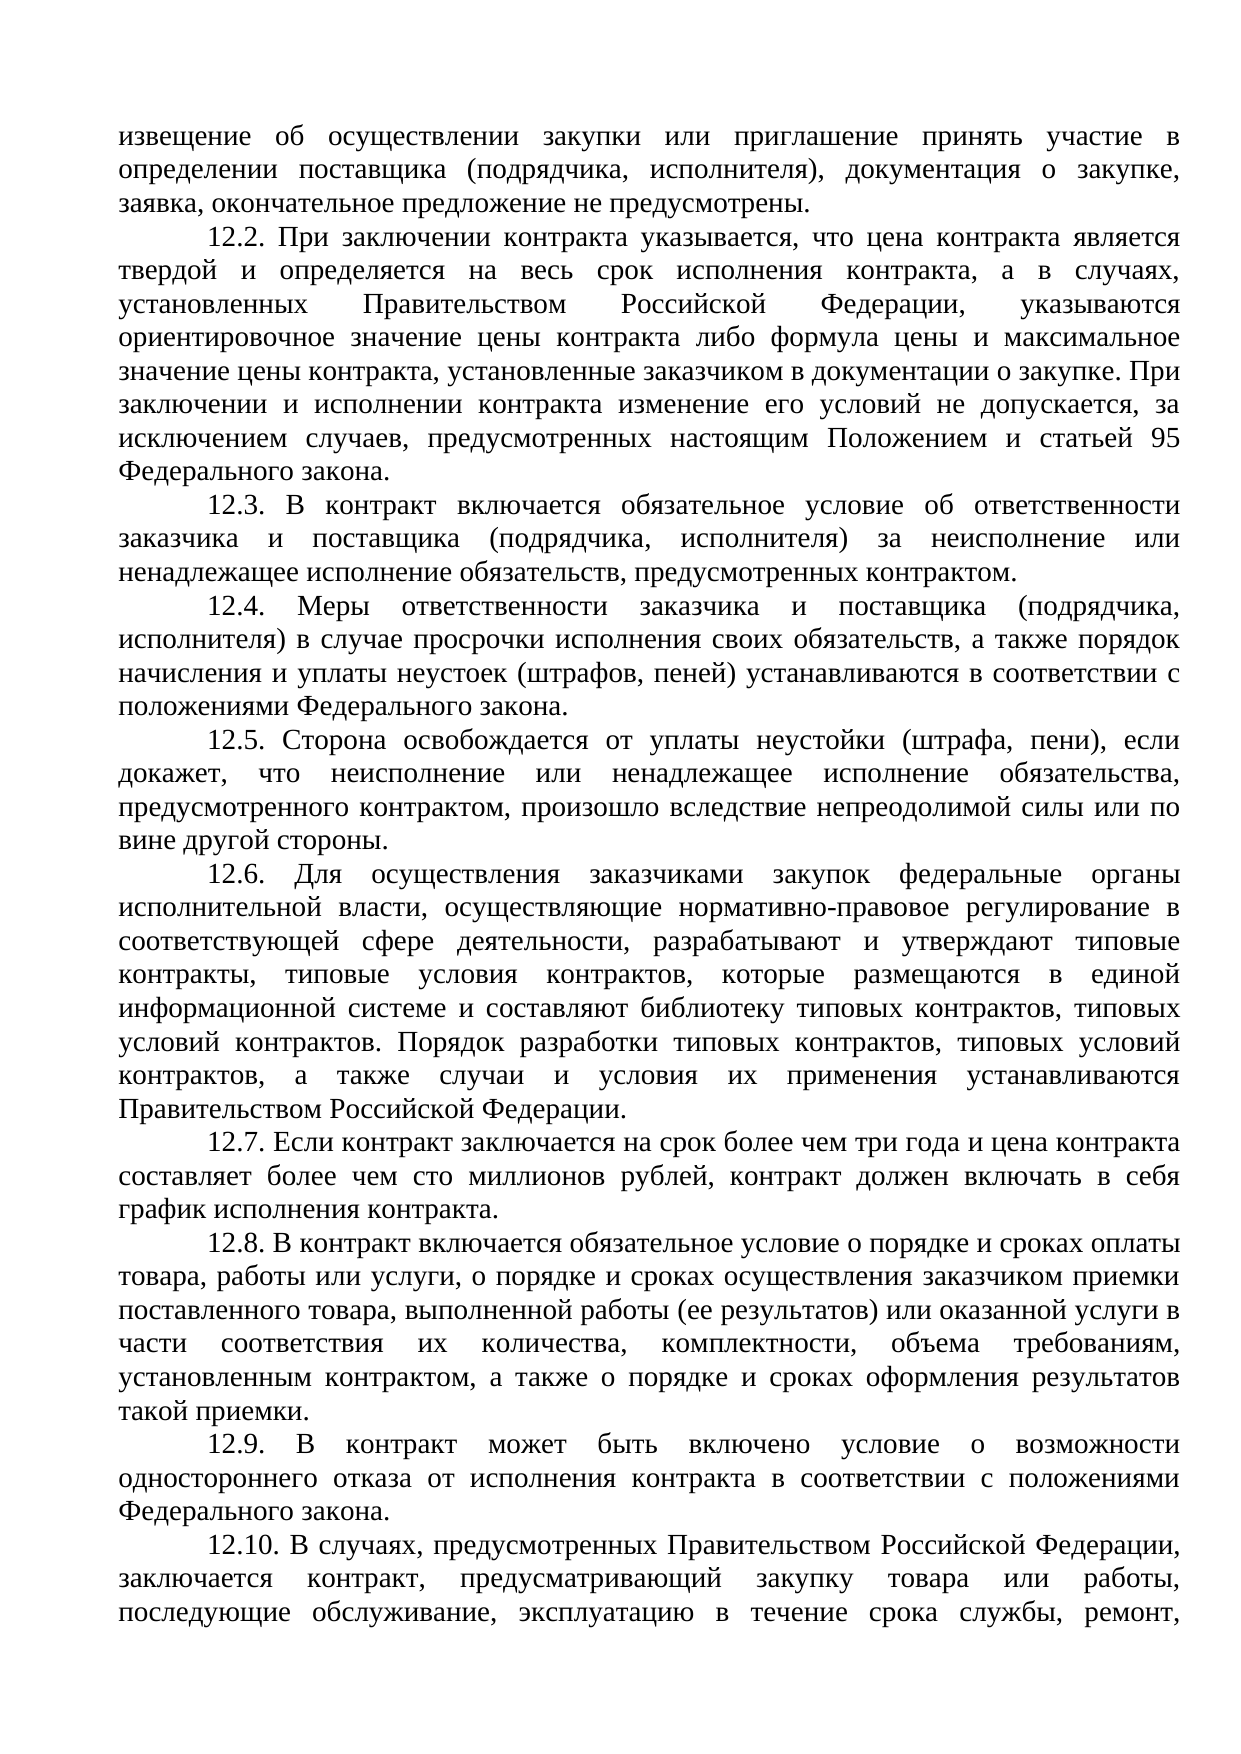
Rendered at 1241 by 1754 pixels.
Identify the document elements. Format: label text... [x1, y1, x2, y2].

text 12.2. При заключении контракта указывается, что цена контракта является твердой и определяется на весь срок исполнения контракта, а в случаях, установленных Правительством Российской Федерации, указываются ориентировочное значение цены контракта либо формула цены и максимальное значение цены контракта, установленные заказчиком в документации о закупке. При заключении и исполнении контракта изменение его условий не допускается, за исключением случаев, предусмотренных настоящим Положением и статьей 95 Федерального закона. [118, 219, 1181, 487]
text 12.3. В контракт включается обязательное условие об ответственности заказчика и поставщика (подрядчика, исполнителя) за неисполнение или ненадлежащее исполнение обязательств, предусмотренных контрактом. [118, 487, 1181, 588]
text 12.7. Если контракт заключается на срок более чем три года и цена контракта составляет более чем сто миллионов рублей, контракт должен включать в себя график исполнения контракта. [118, 1124, 1181, 1225]
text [118, 1527, 1181, 1627]
text 12.5. Сторона освобождается от уплаты неустойки (штрафа, пени), если докажет, что неисполнение или ненадлежащее исполнение обязательства, предусмотренного контрактом, произошло вследствие непреодолимой силы или по вине другой стороны. [118, 722, 1181, 856]
text 12.4. Меры ответственности заказчика и поставщика (подрядчика, исполнителя) в случае просрочки исполнения своих обязательств, а также порядок начисления и уплаты неустоек (штрафов, пеней) устанавливаются в соответствии с положениями Федерального закона. [118, 588, 1181, 722]
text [118, 118, 1181, 219]
text 12.8. В контракт включается обязательное условие о порядке и сроках оплаты товара, работы или услуги, о порядке и сроках осуществления заказчиком приемки поставленного товара, выполненной работы (ее результатов) или оказанной услуги в части соответствия их количества, комплектности, объема требованиям, установленным контрактом, а также о порядке и сроках оформления результатов такой приемки. [118, 1225, 1181, 1426]
text 12.6. Для осуществления заказчиками закупок федеральные органы исполнительной власти, осуществляющие нормативно-правовое регулирование в соответствующей сфере деятельности, разрабатывают и утверждают типовые контракты, типовые условия контрактов, которые размещаются в единой информационной системе и составляют библиотеку типовых контрактов, типовых условий контрактов. Порядок разработки типовых контрактов, типовых условий контрактов, а также случаи и условия их применения устанавливаются Правительством Российской Федерации. [118, 856, 1181, 1124]
text 12.9. В контракт может быть включено условие о возможности одностороннего отказа от исполнения контракта в соответствии с положениями Федерального закона. [118, 1426, 1181, 1527]
